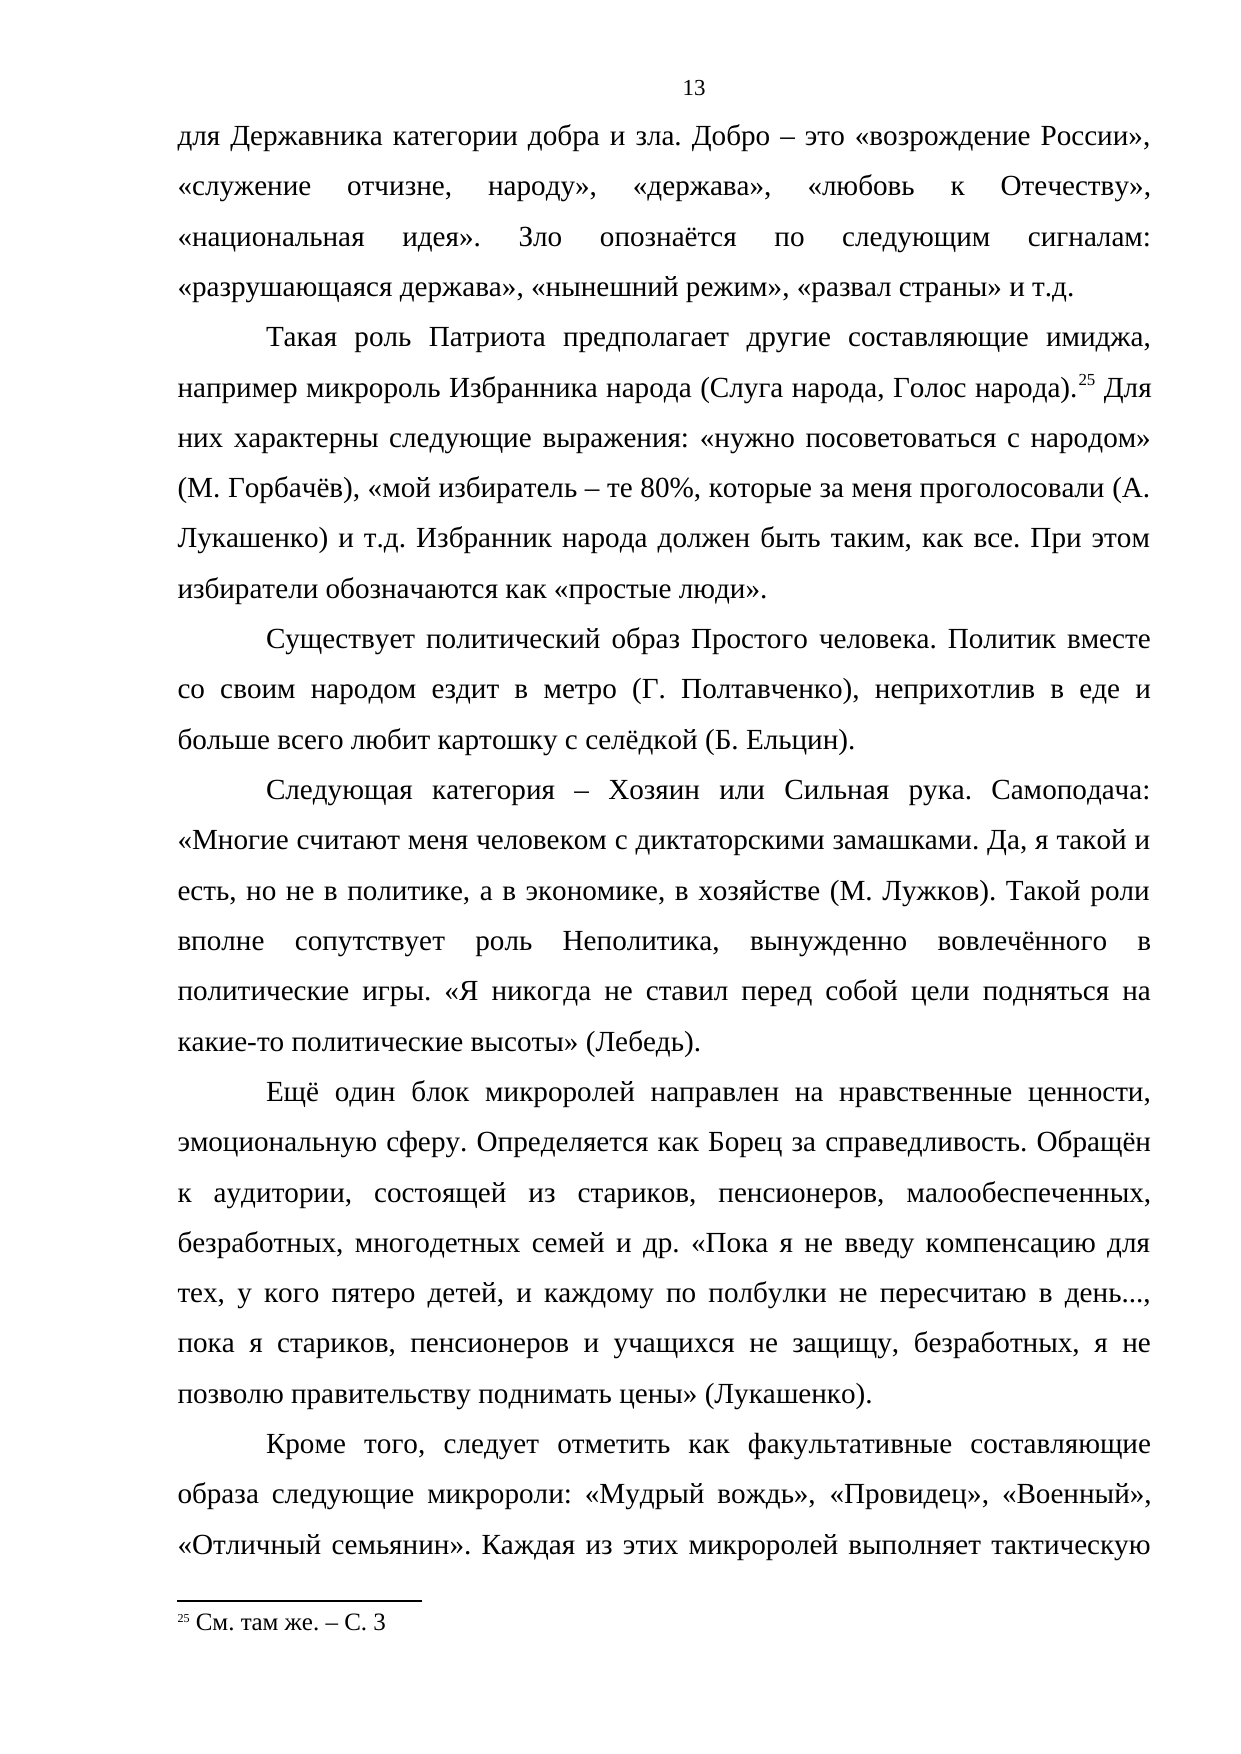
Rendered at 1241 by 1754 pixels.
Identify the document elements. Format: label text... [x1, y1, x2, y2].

text Ещё один блок микроролей направлен на нравственные ценности, эмоциональную сферу. Определяется как Борец за справедливость. Обращён к аудитории, состоящей из стариков, пенсионеров, малообеспеченных, безработных, многодетных семей и др. «Пока я не введу компенсацию для тех, у кого пятеро детей, и каждому по полбулки не пересчитаю в день..., пока я стариков, пенсионеров и учащихся не защищу, безработных, я не позволю правительству поднимать цены» (Лукашенко). [177, 1074, 1152, 1409]
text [177, 118, 1152, 303]
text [177, 1426, 1152, 1560]
text Существует политический образ Простого человека. Политик вместе со своим народом ездит в метро (Г. Полтавченко), неприхотлив в еде и больше всего любит картошку с селёдкой (Б. Ельцин). [177, 621, 1152, 755]
text Следующая категория – Хозяин или Сильная рука. Самоподача: «Многие считают меня человеком с диктаторскими замашками. Да, я такой и есть, но не в политике, а в экономике, в хозяйстве (М. Лужков). Такой роли вполне сопутствует роль Неполитика, вынужденно вовлечённого в политические игры. «Я никогда не ставил перед собой цели подняться на какие-то политические высоты» (Лебедь). [177, 772, 1152, 1057]
text Такая роль Патриота предполагает другие составляющие имиджа, например микророль Избранника народа (Слуга народа, Голос народа). Для них характерны следующие выражения: «нужно посоветоваться с народом» (М. Горбачёв), «мой избиратель – те 80%, которые за меня проголосовали (А. Лукашенко) и т.д. Избранник народа должен быть таким, как все. При этом избиратели обозначаются как «простые люди». [177, 319, 1152, 604]
